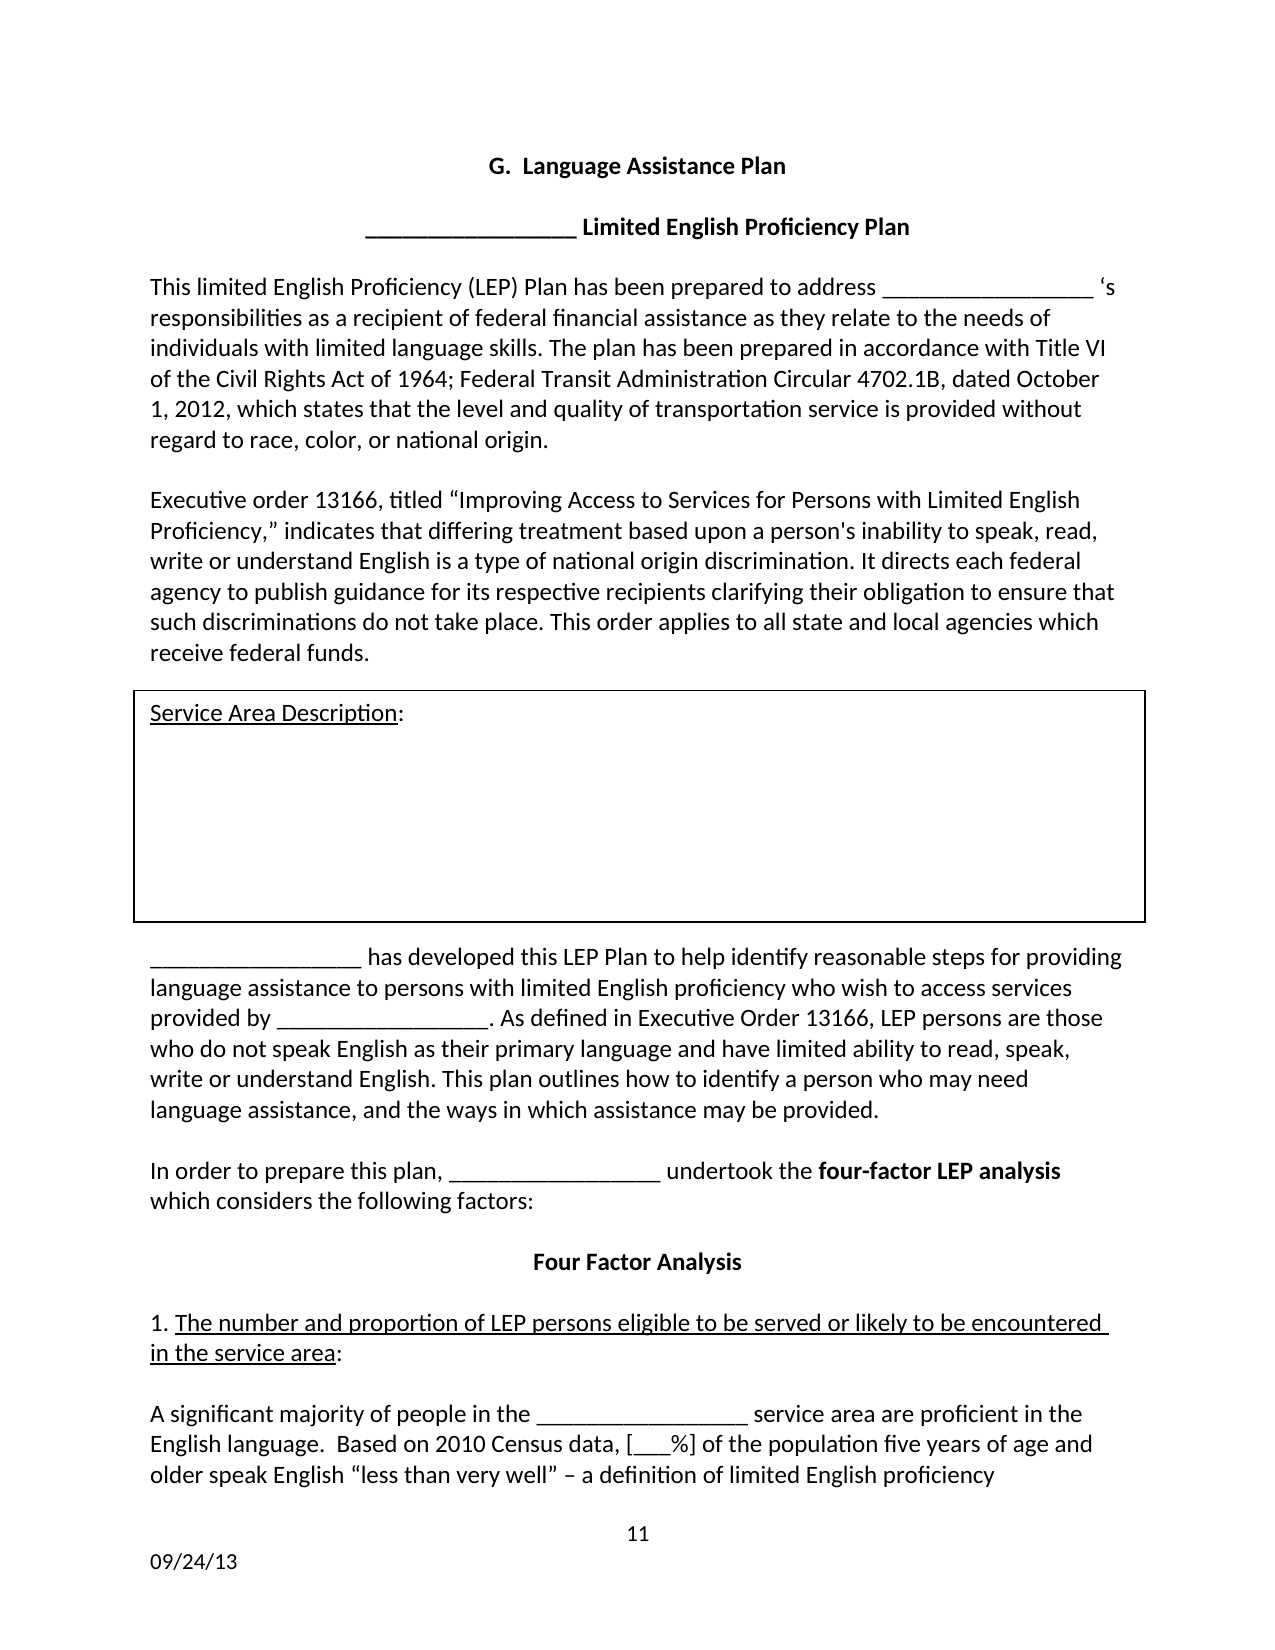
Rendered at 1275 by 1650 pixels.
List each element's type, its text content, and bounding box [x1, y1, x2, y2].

text _________________ Limited English Proficiency Plan [150, 211, 1125, 242]
text Proficiency,” indicates that differing treatment based upon a person's inability to speak, read, write or understand English is a type of national origin discrimination. It directs each federal agency to publish guidance for its respective recipients clarifying their obligation to ensure that such discriminations do not take place. This order applies to all state and local agencies which receive federal funds. [150, 515, 1125, 667]
text Four Factor Analysis [150, 1247, 1125, 1277]
text _________________ has developed this LEP Plan to help identify reasonable steps for providing language assistance to persons with limited English proficiency who wish to access services provided by _________________. As defined in Executive Order 13166, LEP persons are those who do not speak English as their primary language and have limited ability to read, speak, write or understand English. This plan outlines how to identify a person who may need language assistance, and the ways in which assistance may be provided. [150, 941, 1125, 1124]
text 1. The number and proportion of LEP persons eligible to be served or likely to be encountered in the service area: [150, 1307, 1125, 1368]
text A significant majority of people in the _________________ service area are proficient in the English language. Based on 2010 Census data, [___%] of the population five years of age and older speak English “less than very well” – a definition of limited English proficiency [150, 1398, 1125, 1489]
text In order to prepare this plan, _________________ undertook the four-factor LEP analysis which considers the following factors: [150, 1155, 1125, 1216]
text Service Area Description: [150, 697, 1125, 728]
text Executive order 13166, titled “Improving Access to Services for Persons with Limited English [150, 484, 1125, 515]
text G. Language Assistance Plan [150, 150, 1125, 181]
text This limited English Proficiency (LEP) Plan has been prepared to address _________________ ‘s responsibilities as a recipient of federal financial assistance as they relate to the needs of individuals with limited language skills. The plan has been prepared in accordance with Title VI of the Civil Rights Act of 1964; Federal Transit Administration Circular 4702.1B, dated October 1, 2012, which states that the level and quality of transportation service is provided without regard to race, color, or national origin. [150, 271, 1125, 454]
